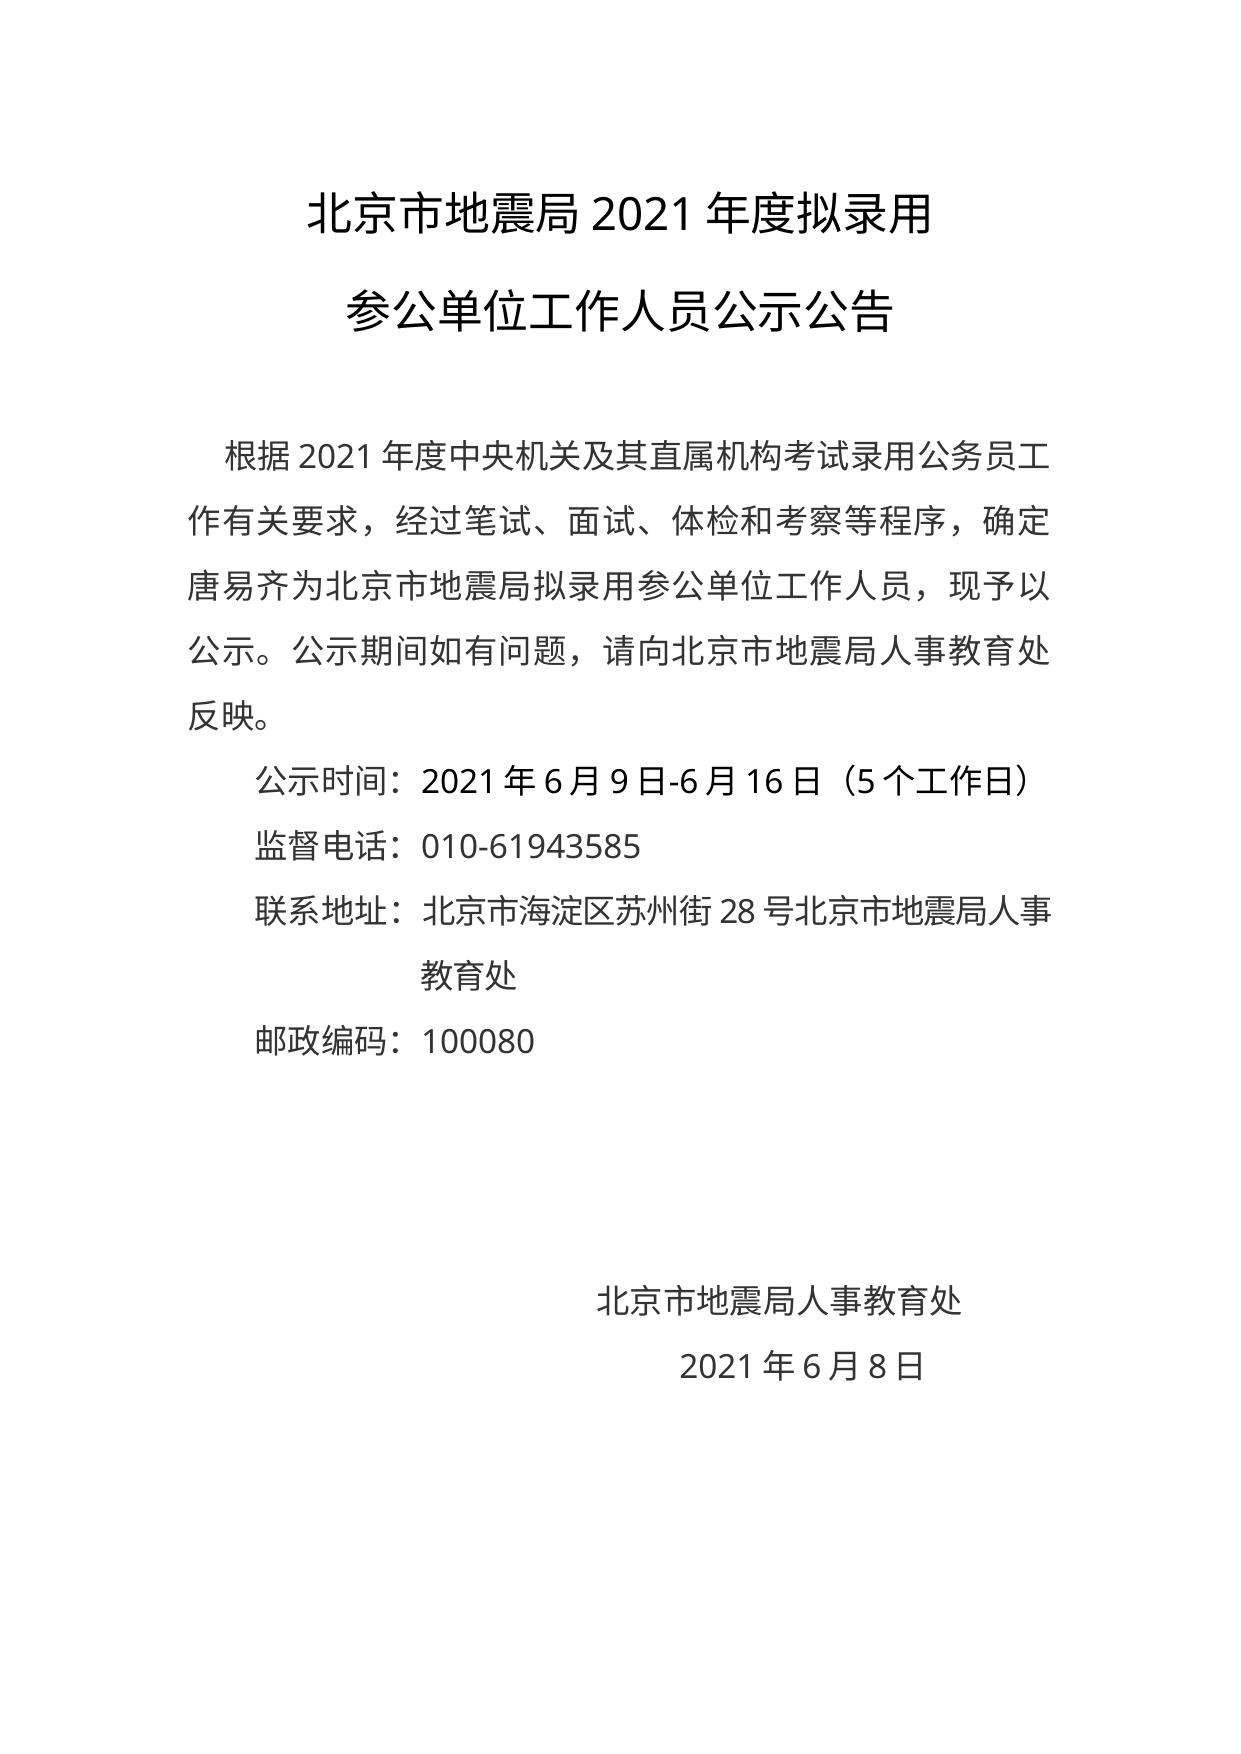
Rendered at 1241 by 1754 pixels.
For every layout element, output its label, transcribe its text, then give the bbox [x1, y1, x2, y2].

text 邮政编码：100080 [187, 1007, 1053, 1072]
text 根据2021年度中央机关及其直属机构考试录用公务员工作有关要求，经过笔试、面试、体检和考察等程序，确定唐易齐为北京市地震局拟录用参公单位工作人员，现予以公示。公示期间如有问题，请向北京市地震局人事教育处反映。 [187, 422, 1053, 747]
text 监督电话：010-61943585 [187, 812, 1053, 877]
text 北京市地震局2021年度拟录用 [187, 162, 1053, 259]
text 北京市地震局人事教育处 [187, 1267, 1053, 1332]
text 2021年6月8日 [187, 1332, 1036, 1397]
text 公示时间：2021年6月9日-6月16日（5个工作日） [187, 747, 1053, 812]
text 参公单位工作人员公示公告 [187, 259, 1053, 357]
text 联系地址：北京市海淀区苏州街28号北京市地震局人事教育处 [254, 877, 1053, 1007]
